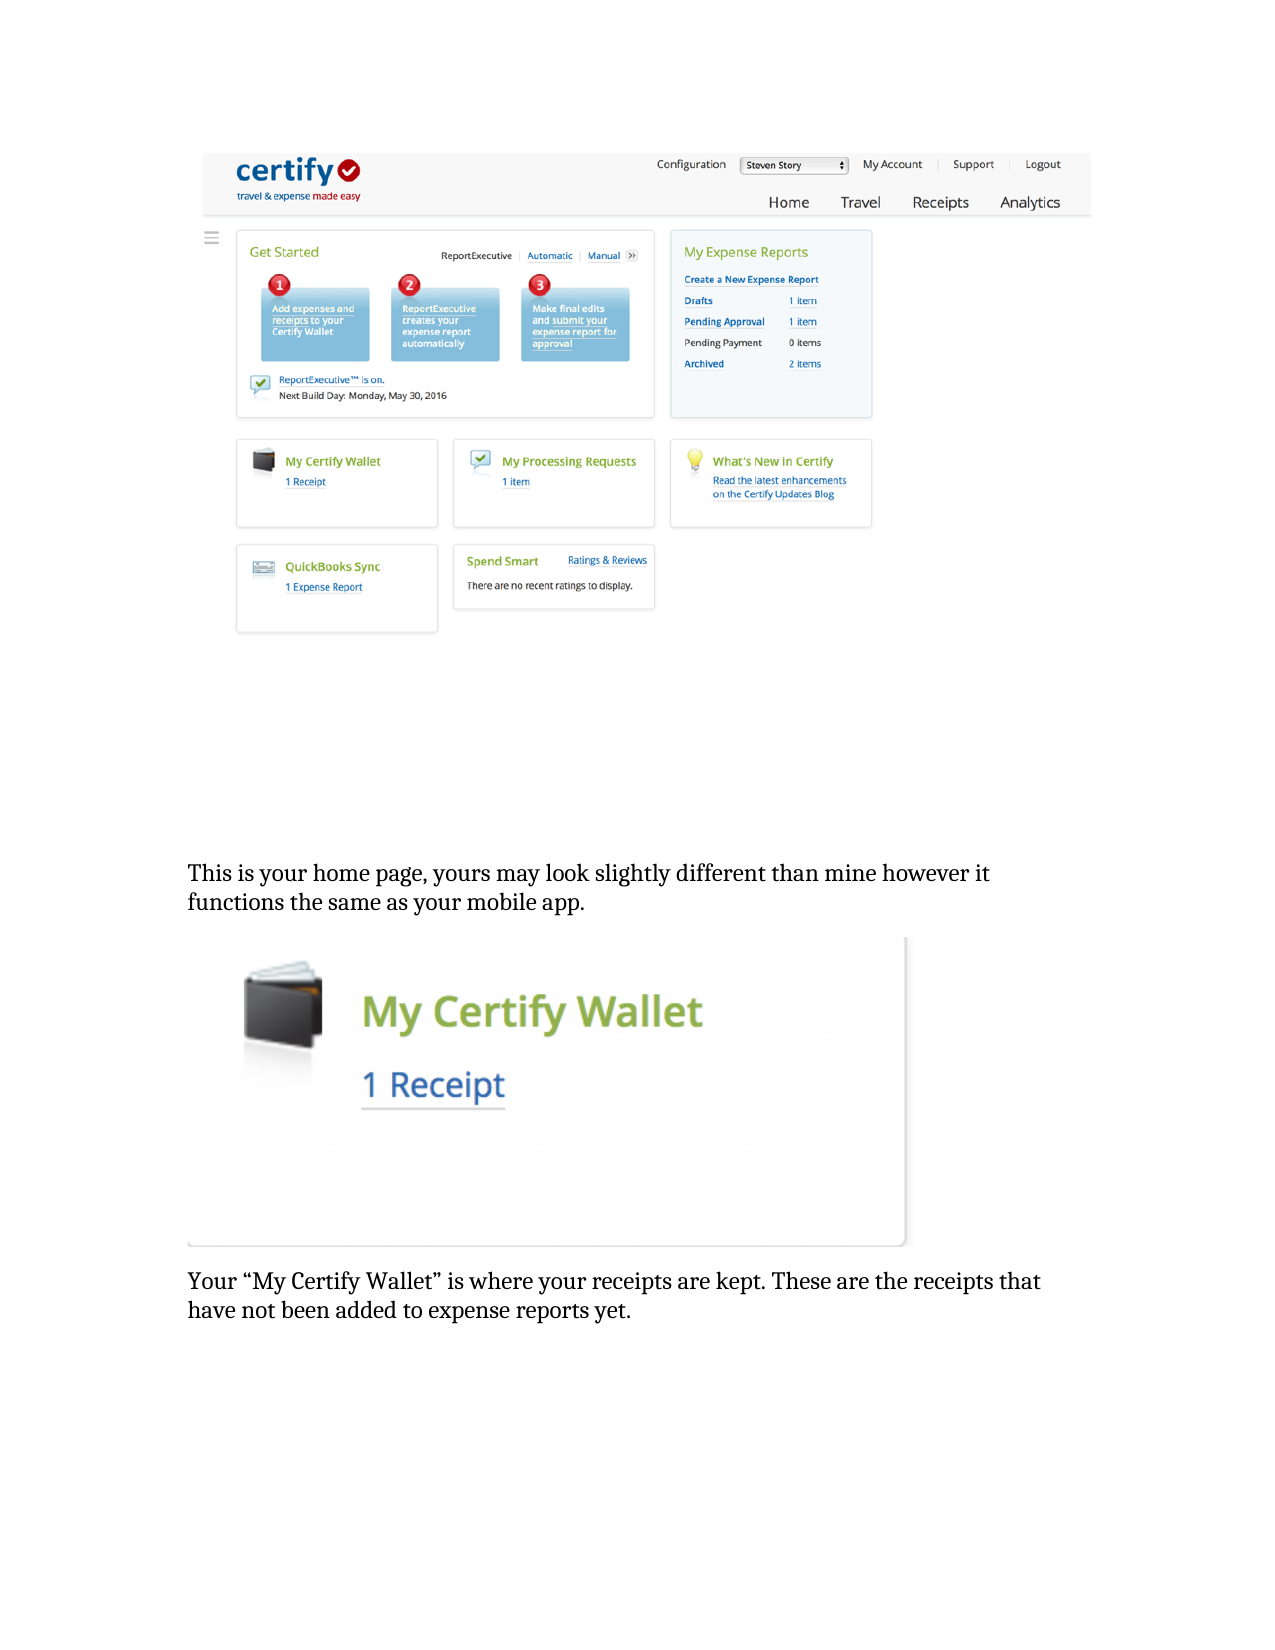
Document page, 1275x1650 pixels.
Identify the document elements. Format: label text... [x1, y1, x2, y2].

picture [187, 150, 1106, 839]
text Your “My Certify Wallet” is where your receipts are kept. These are the receipts that have not been added to expense reports yet. [187, 1267, 1087, 1324]
picture [187, 937, 914, 1247]
text This is your home page, yours may look slightly different than mine however it functions the same as your mobile app. [187, 859, 1087, 917]
